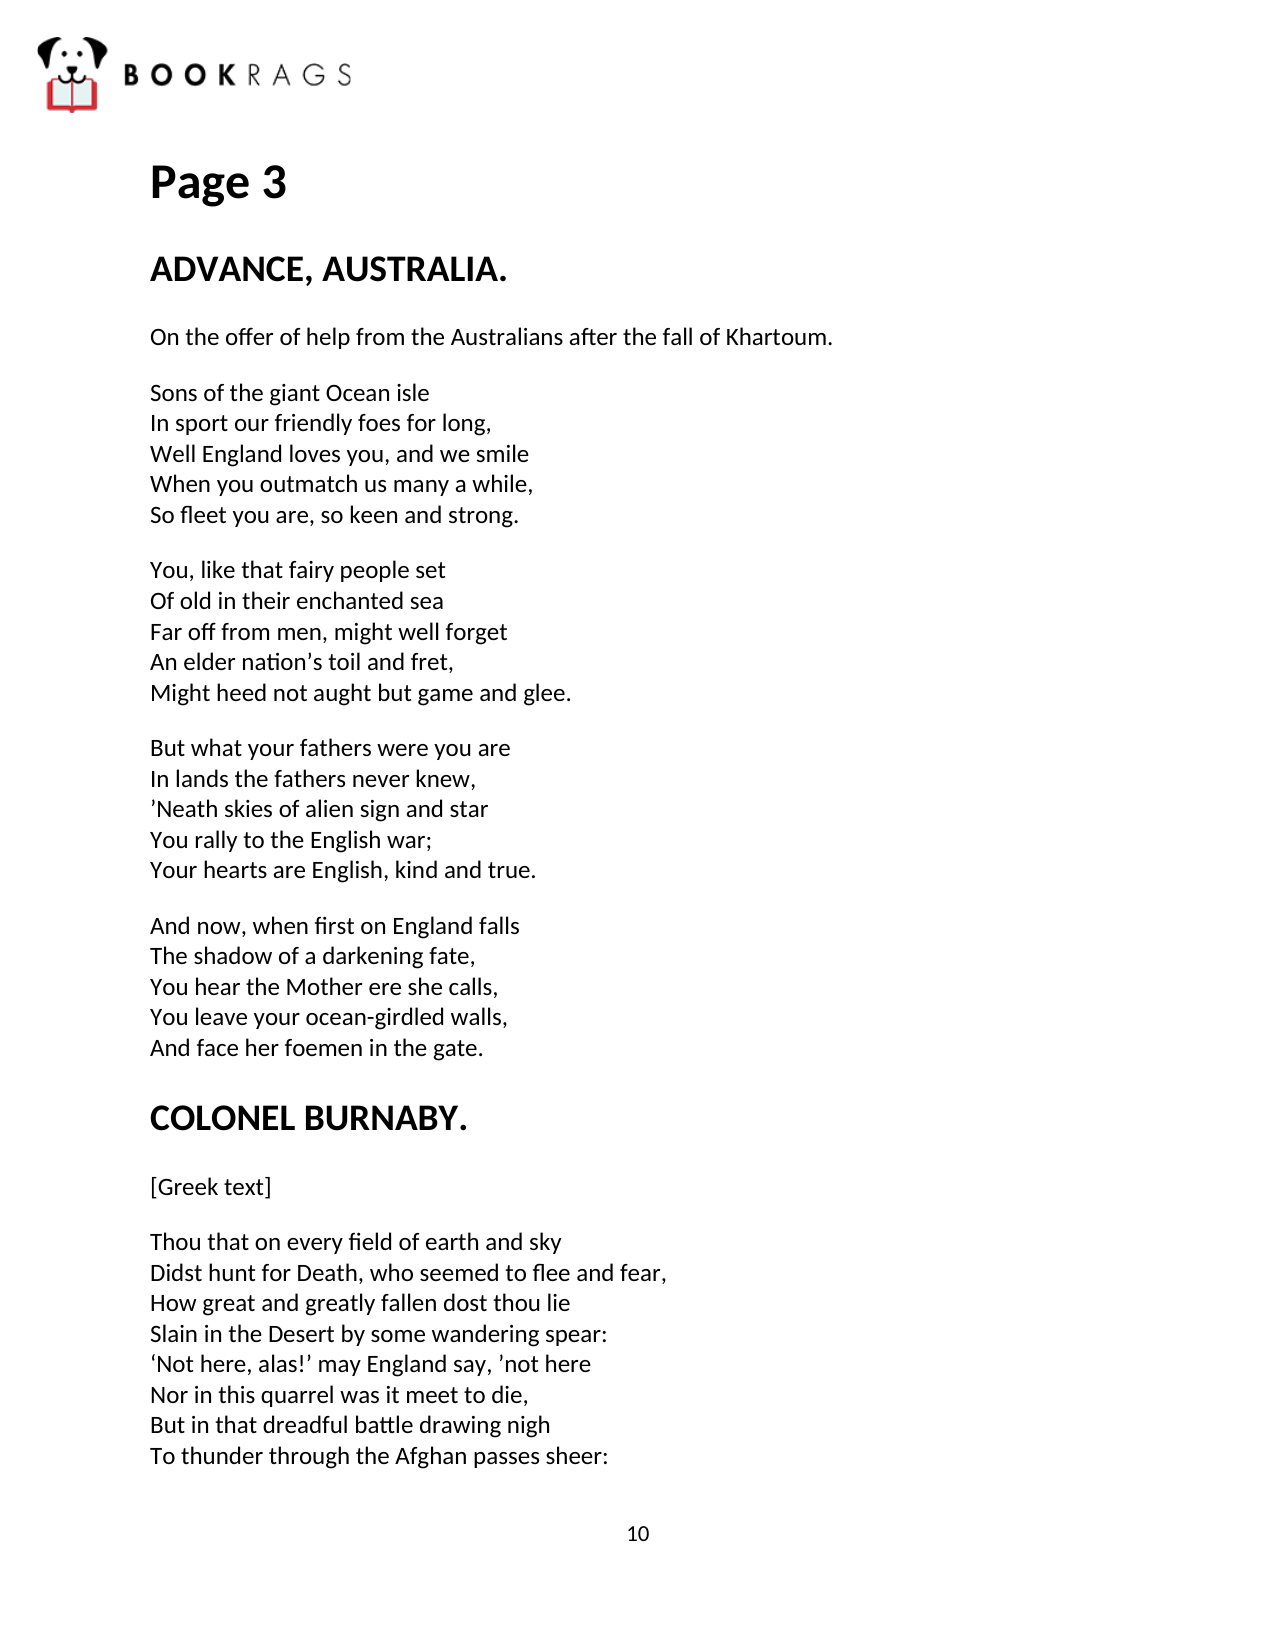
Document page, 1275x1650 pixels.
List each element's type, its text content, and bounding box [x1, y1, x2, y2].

text On the offer of help from the Australians after the fall of Khartoum. [150, 322, 1125, 352]
text ADVANCE, AUSTRALIA. [150, 244, 1125, 290]
text [Greek text] [150, 1171, 1125, 1201]
text And now, when first on England falls The shadow of a darkening fate, You hear the Mother ere she calls, You leave your ocean-girdled walls, And face her foemen in the gate. [150, 910, 1125, 1062]
text But what your fathers were you are In lands the fathers never knew, ’Neath skies of alien sign and star You rally to the English war; Your hearts are English, kind and true. [150, 732, 1125, 885]
text You, like that fairy people set Of old in their enchanted sea Far off from men, might well forget An elder nation’s toil and fret, Might heed not aught but game and glee. [150, 555, 1125, 707]
text COLONEL BURNABY. [150, 1094, 1125, 1139]
picture [37, 37, 351, 113]
text Page 3 [150, 150, 1125, 211]
text Thou that on every field of earth and sky Didst hunt for Death, who seemed to flee and fear, How great and greatly fallen dost thou lie Slain in the Desert by some wandering spear: ‘Not here, alas!’ may England say, ’not here Nor in this quarrel was it meet to die, But in that dreadful battle drawing nigh To thunder through the Afghan passes sheer: [150, 1226, 1125, 1470]
text Sons of the giant Ocean isle In sport our friendly foes for long, Well England loves you, and we smile When you outmatch us many a while, So fleet you are, so keen and strong. [150, 377, 1125, 530]
